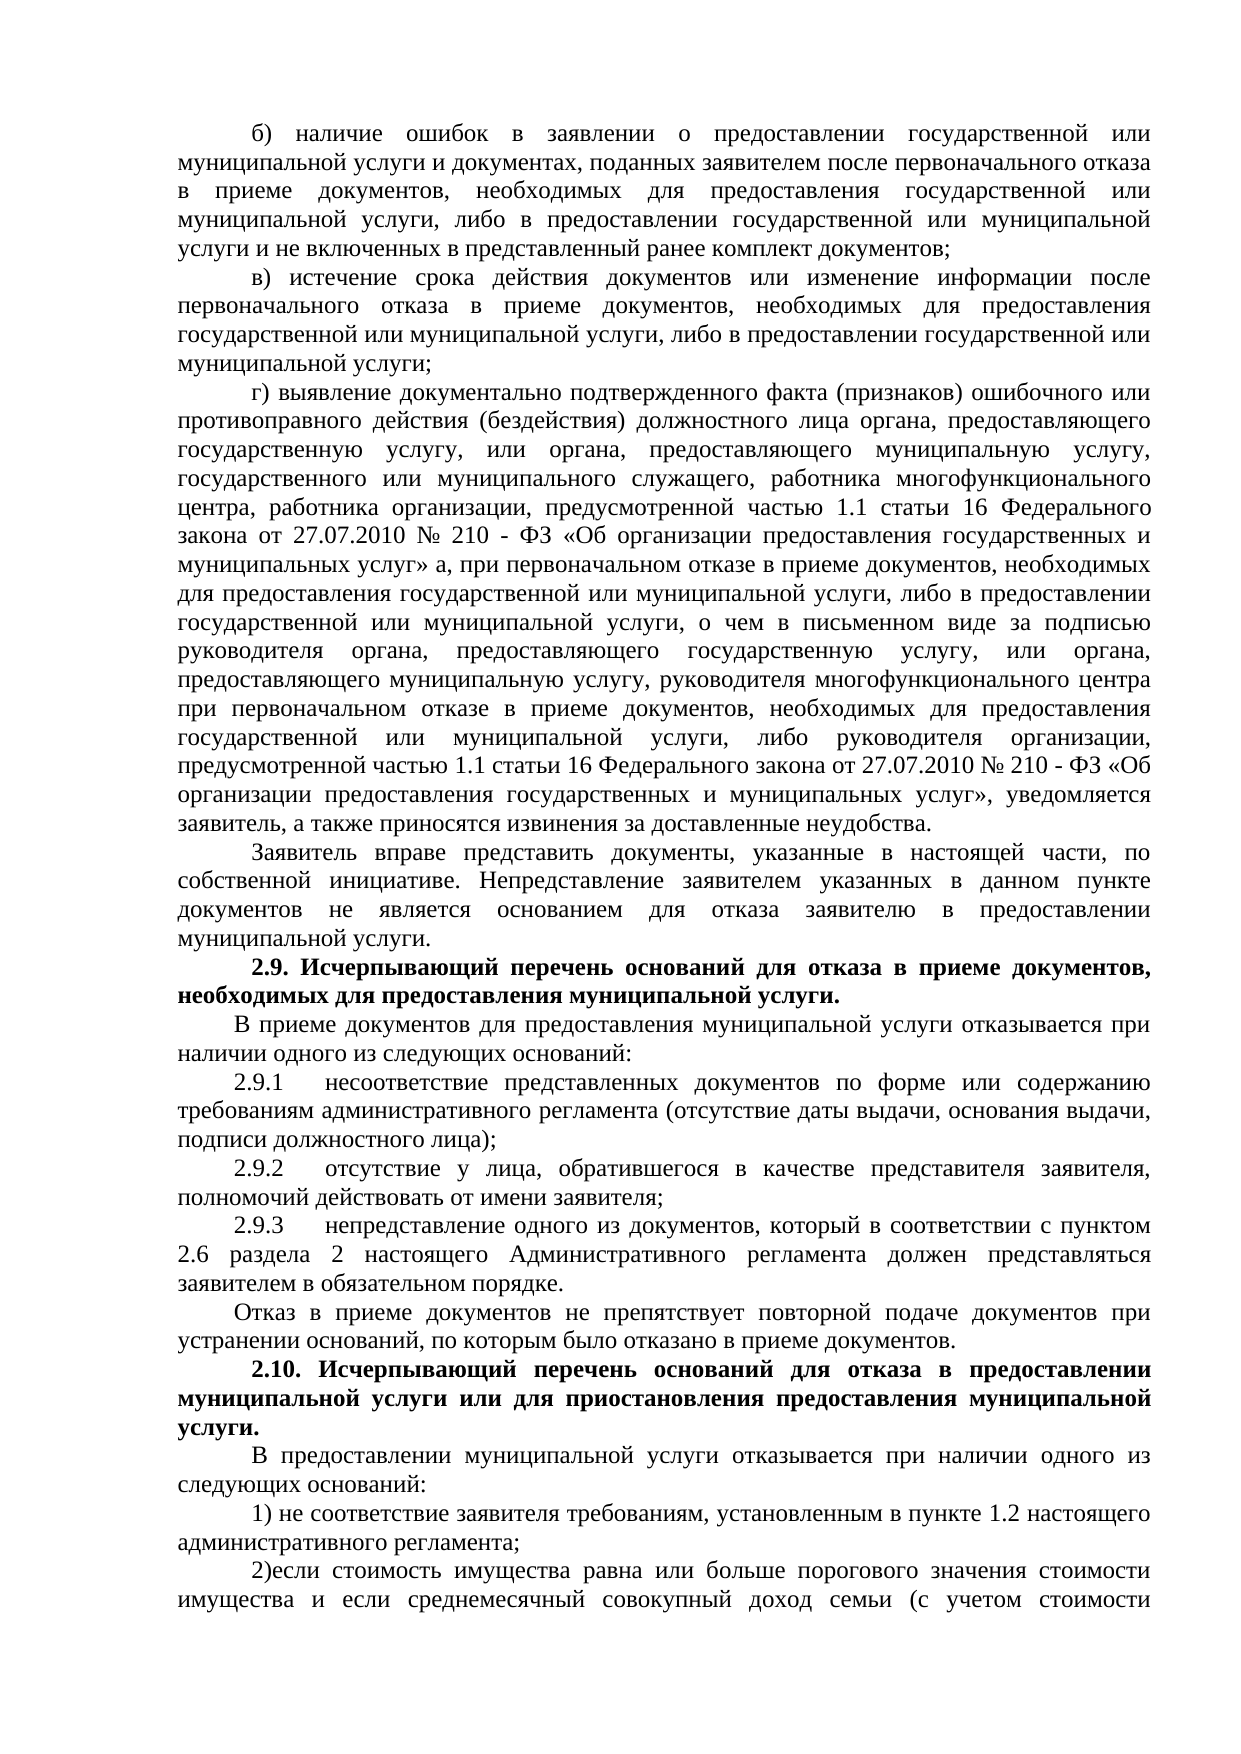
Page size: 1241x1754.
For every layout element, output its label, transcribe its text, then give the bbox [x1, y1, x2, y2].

text В приеме документов для предоставления муниципальной услуги отказывается при наличии одного из следующих оснований: [177, 1009, 1152, 1067]
text г) выявление документально подтвержденного факта (признаков) ошибочного или противоправного действия (бездействия) должностного лица органа, предоставляющего государственную услугу, или органа, предоставляющего муниципальную услугу, государственного или муниципального служащего, работника многофункционального центра, работника организации, предусмотренной частью 1.1 статьи 16 Федерального закона от 27.07.2010 № 210 - ФЗ «Об организации предоставления государственных и муниципальных услуг» а, при первоначальном отказе в приеме документов, необходимых для предоставления государственной или муниципальной услуги, либо в предоставлении государственной или муниципальной услуги, о чем в письменном виде за подписью руководителя органа, предоставляющего государственную услугу, или органа, предоставляющего муниципальную услугу, руководителя многофункционального центра при первоначальном отказе в приеме документов, необходимых для предоставления государственной или муниципальной услуги, либо руководителя организации, предусмотренной частью 1.1 статьи 16 Федерального закона от 27.07.2010 № 210 - ФЗ «Об организации предоставления государственных и муниципальных услуг», уведомляется заявитель, а также приносятся извинения за доставленные неудобства. [177, 377, 1152, 837]
text В предоставлении муниципальной услуги отказывается при наличии одного из следующих оснований: [177, 1441, 1152, 1498]
list Заявитель вправе представить документы, указанные в настоящей части, по собственной инициативе. Непредставление заявителем указанных в данном пункте документов не является основанием для отказа заявителю в предоставлении муниципальной услуги. [177, 837, 1152, 952]
list 1) не соответствие заявителя требованиям, установленным в пункте 1.2 настоящего административного регламента; [177, 1498, 1152, 1556]
text б) наличие ошибок в заявлении о предоставлении государственной или муниципальной услуги и документах, поданных заявителем после первоначального отказа в приеме документов, необходимых для предоставления государственной или муниципальной услуги, либо в предоставлении государственной или муниципальной услуги и не включенных в представленный ранее комплект документов; [177, 118, 1152, 262]
text 2.9.3 непредставление одного из документов, который в соответствии с пунктом 2.6 раздела 2 настоящего Административного регламента должен представляться заявителем в обязательном порядке. [177, 1211, 1152, 1297]
list 2.9. Исчерпывающий перечень оснований для отказа в приеме документов, необходимых для предоставления муниципальной услуги. [177, 952, 1152, 1009]
list 2.10. Исчерпывающий перечень оснований для отказа в предоставлении муниципальной услуги или для приостановления предоставления муниципальной услуги. [177, 1354, 1152, 1441]
text в) истечение срока действия документов или изменение информации после первоначального отказа в приеме документов, необходимых для предоставления государственной или муниципальной услуги, либо в предоставлении государственной или муниципальной услуги; [177, 262, 1152, 377]
text 2.9.1 несоответствие представленных документов по форме или содержанию требованиям административного регламента (отсутствие даты выдачи, основания выдачи, подписи должностного лица); [177, 1067, 1152, 1153]
text 2.9.2 отсутствие у лица, обратившегося в качестве представителя заявителя, полномочий действовать от имени заявителя; [177, 1153, 1152, 1211]
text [177, 1556, 1152, 1613]
text Отказ в приеме документов не препятствует повторной подаче документов при устранении оснований, по которым было отказано в приеме документов. [177, 1297, 1152, 1354]
